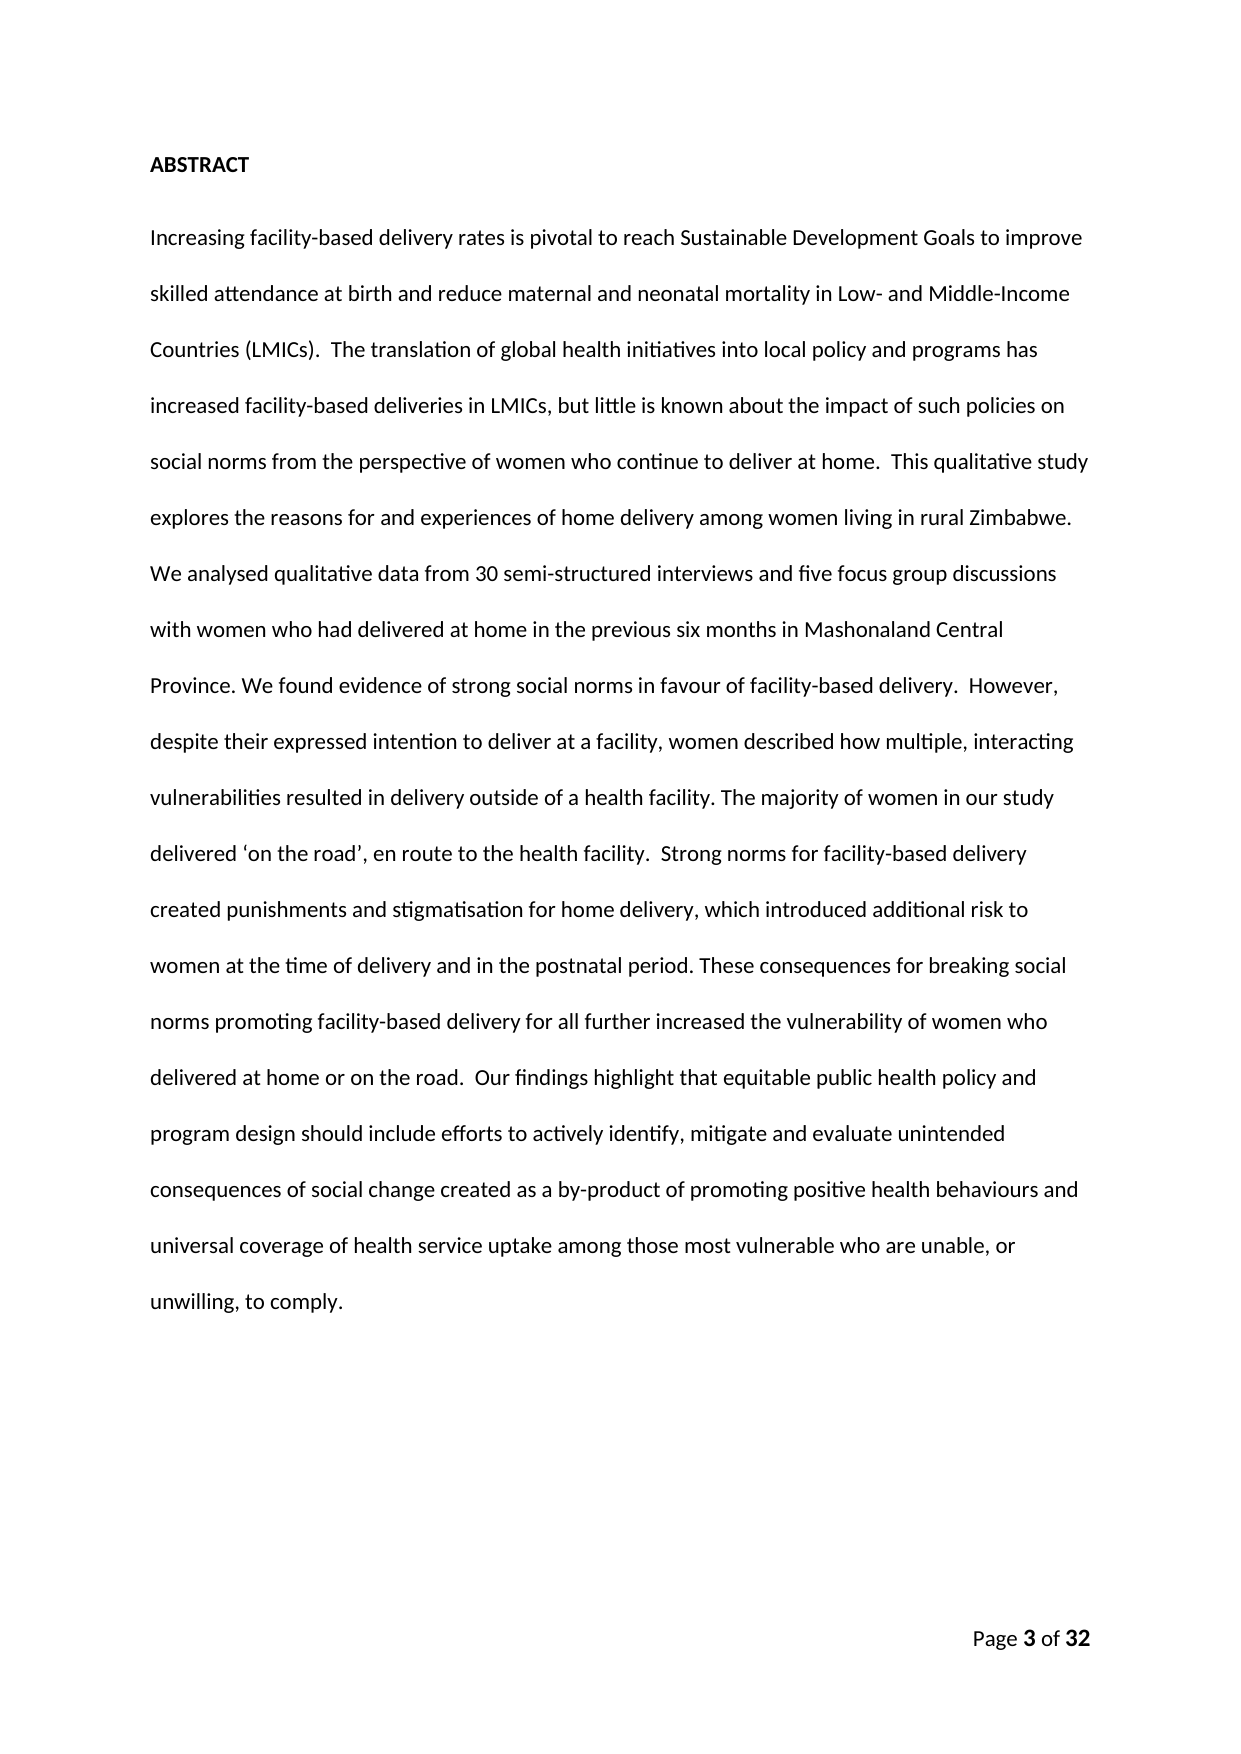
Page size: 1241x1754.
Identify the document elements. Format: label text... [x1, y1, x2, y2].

text Increasing facility-based delivery rates is pivotal to reach Sustainable Development Goals to improve skilled attendance at birth and reduce maternal and neonatal mortality in Low- and Middle-Income Countries (LMICs). The translation of global health initiatives into local policy and programs has increased facility-based deliveries in LMICs, but little is known about the impact of such policies on social norms from the perspective of women who continue to deliver at home. This qualitative study explores the reasons for and experiences of home delivery among women living in rural Zimbabwe. We analysed qualitative data from 30 semi-structured interviews and five focus group discussions with women who had delivered at home in the previous six months in Mashonaland Central Province. We found evidence of strong social norms in favour of facility-based delivery. However, despite their expressed intention to deliver at a facility, women described how multiple, interacting vulnerabilities resulted in delivery outside of a health facility. The majority of women in our study delivered ‘on the road’, en route to the health facility. Strong norms for facility-based delivery created punishments and stigmatisation for home delivery, which introduced additional risk to women at the time of delivery and in the postnatal period. These consequences for breaking social norms promoting facility-based delivery for all further increased the vulnerability of women who delivered at home or on the road. Our findings highlight that equitable public health policy and program design should include efforts to actively identify, mitigate and evaluate unintended consequences of social change created as a by-product of promoting positive health behaviours and universal coverage of health service uptake among those most vulnerable who are unable, or unwilling, to comply. [150, 223, 1090, 1316]
text ABSTRACT [150, 150, 1090, 178]
